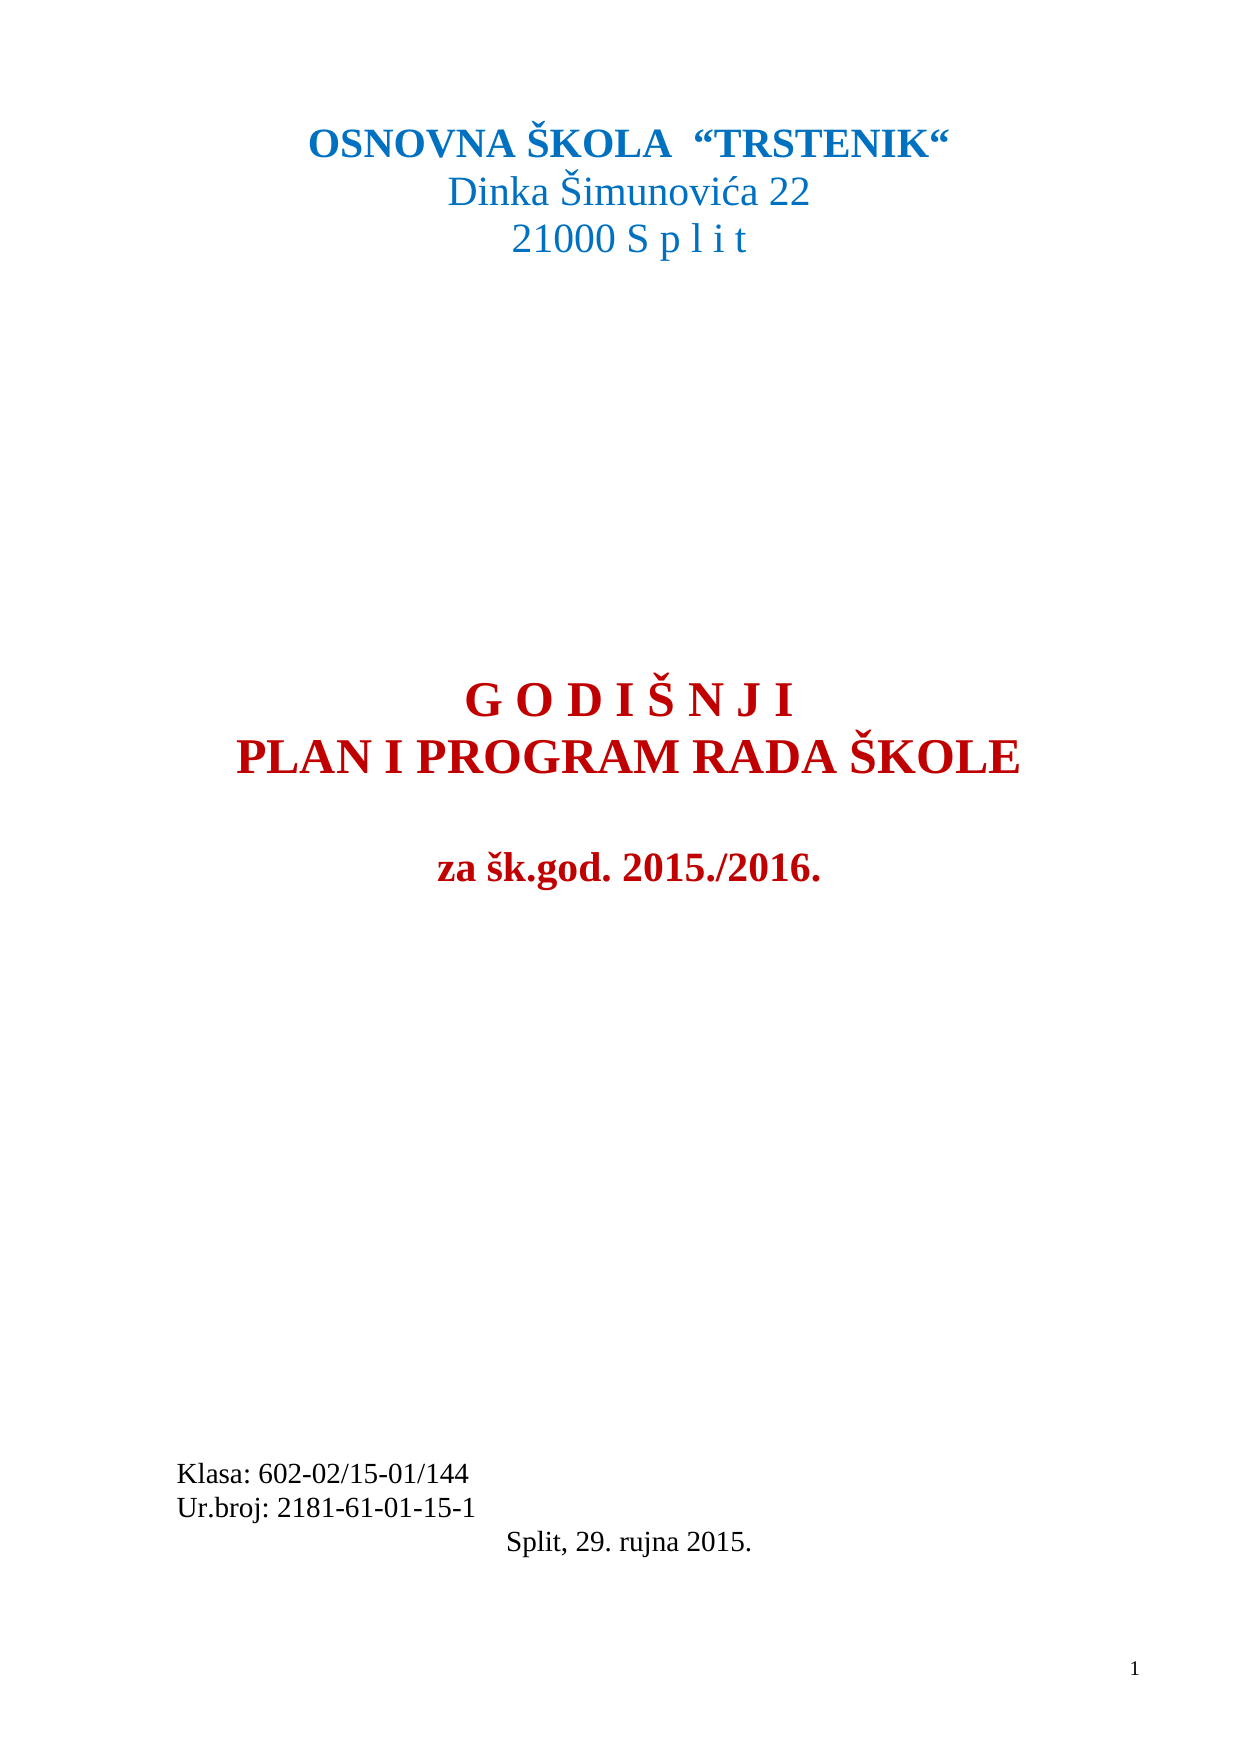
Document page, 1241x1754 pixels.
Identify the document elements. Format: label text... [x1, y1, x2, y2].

text PLAN I PROGRAM RADA ŠKOLE [118, 727, 1140, 784]
text 21000 S p l i t [118, 214, 1140, 262]
text Split, 29. rujna 2015. [118, 1524, 1140, 1557]
text G O D I Š N J I [118, 669, 1140, 727]
text Dinka Šimunovića 22 [118, 166, 1140, 214]
text Klasa: 602-02/15-01/144 [118, 1457, 1140, 1490]
text za šk.god. 2015./2016. [118, 842, 1140, 890]
text Ur.broj: 2181-61-01-15-1 [118, 1490, 1140, 1524]
text OSNOVNA ŠKOLA “TRSTENIK“ [118, 118, 1140, 166]
